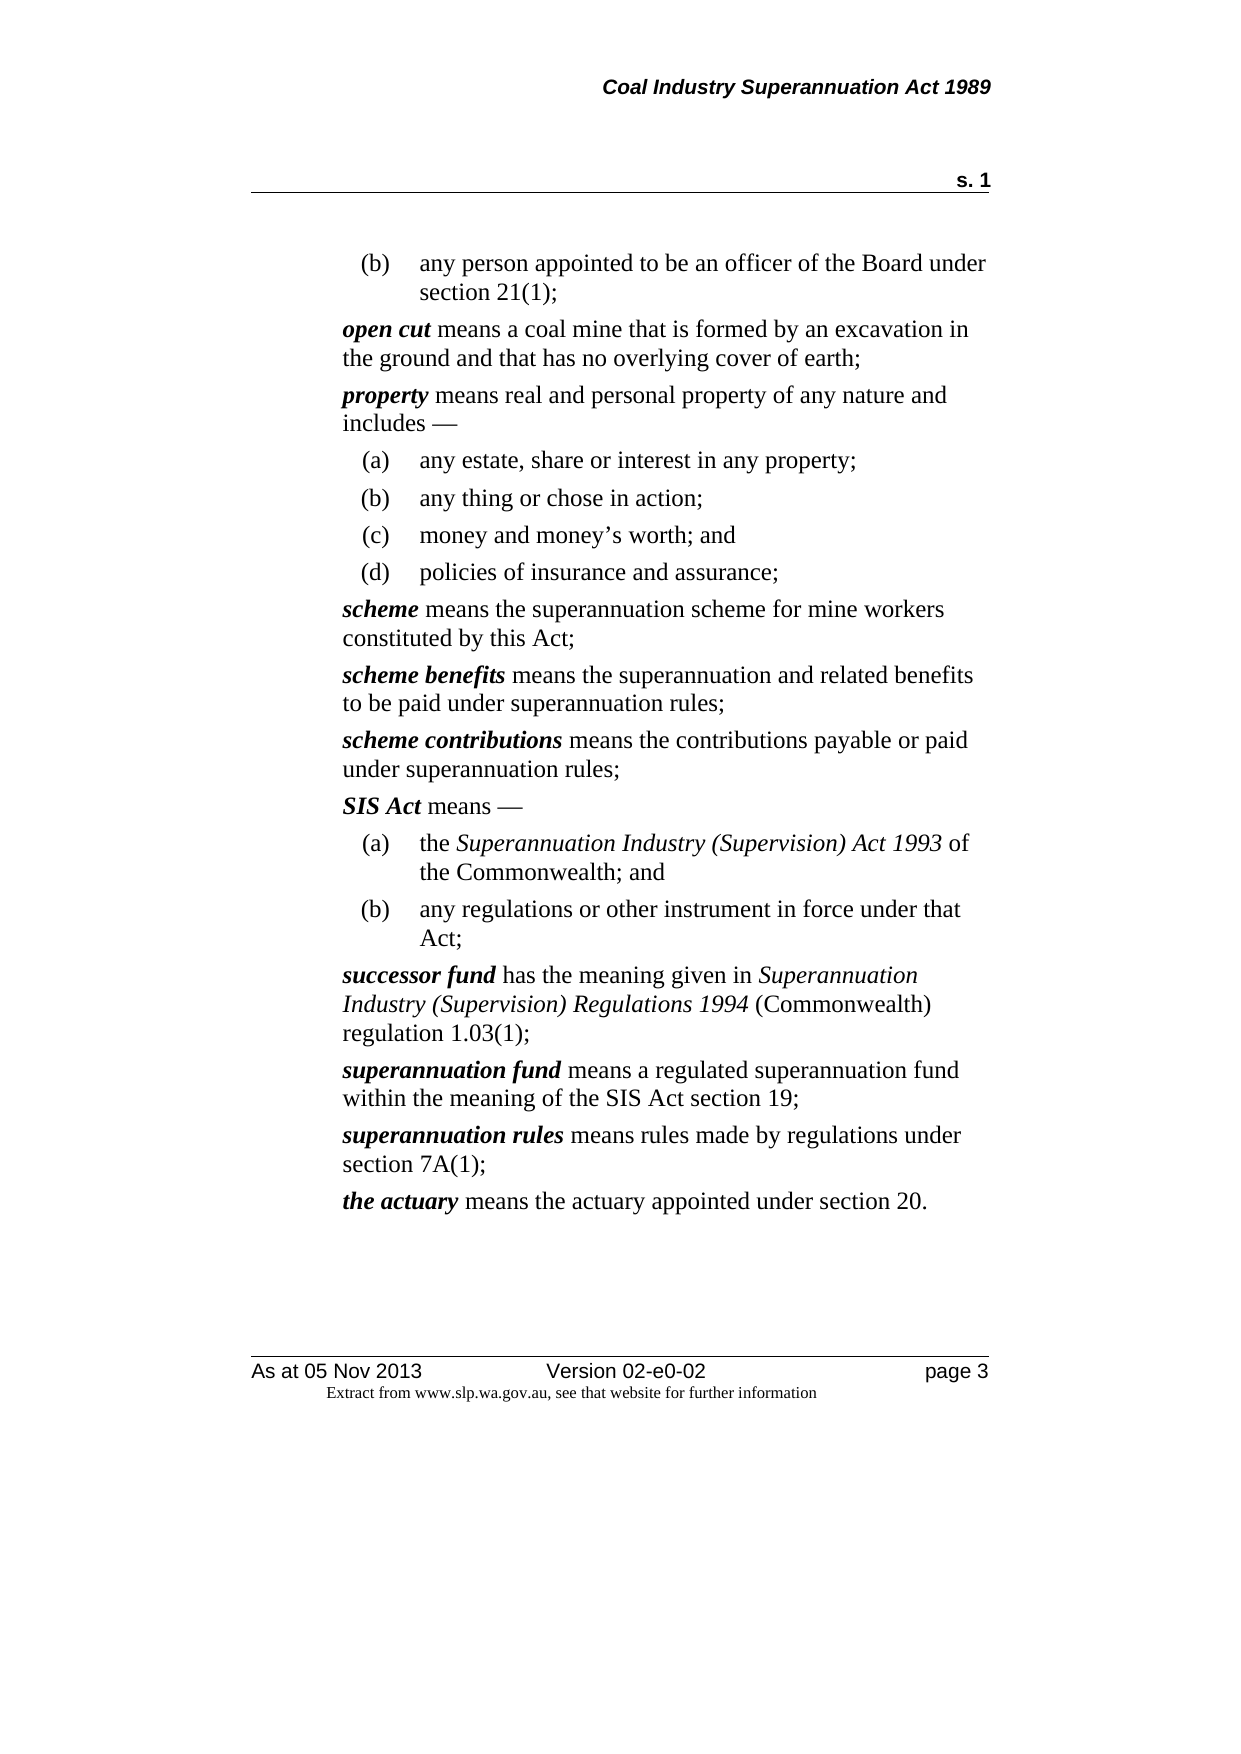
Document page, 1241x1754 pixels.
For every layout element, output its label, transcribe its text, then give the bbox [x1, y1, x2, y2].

text (a) any estate, share or interest in any property; [251, 446, 989, 474]
text superannuation rules means rules made by regulations under section 7A(1); [251, 1121, 989, 1178]
text property means real and personal property of any nature and includes — [251, 380, 989, 437]
text (b) any thing or chose in action; [251, 483, 989, 511]
text the actuary means the actuary appointed under section 20. [251, 1186, 989, 1215]
text scheme means the superannuation scheme for mine workers constituted by this Act; [251, 594, 989, 651]
text scheme benefits means the superannuation and related benefits to be paid under superannuation rules; [251, 660, 989, 717]
text successor fund has the meaning given in Superannuation Industry (Supervision) Regulations 1994 (Commonwealth) regulation 1.03(1); [251, 960, 989, 1046]
text SIS Act means — [251, 791, 989, 820]
text (b) any regulations or other instrument in force under that Act; [251, 894, 989, 952]
text open cut means a coal mine that is formed by an excavation in the ground and that has no overlying cover of earth; [251, 314, 989, 371]
text (c) money and money’s worth; and [251, 520, 989, 548]
text scheme contributions means the contributions payable or paid under superannuation rules; [251, 726, 989, 783]
text (a) the Superannuation Industry (Supervision) Act 1993 of the Commonwealth; and [251, 828, 989, 886]
text (b) any person appointed to be an officer of the Board under section 21(1); [251, 248, 989, 306]
text superannuation fund means a regulated superannuation fund within the meaning of the SIS Act section 19; [251, 1055, 989, 1112]
text (d) policies of insurance and assurance; [251, 557, 989, 586]
